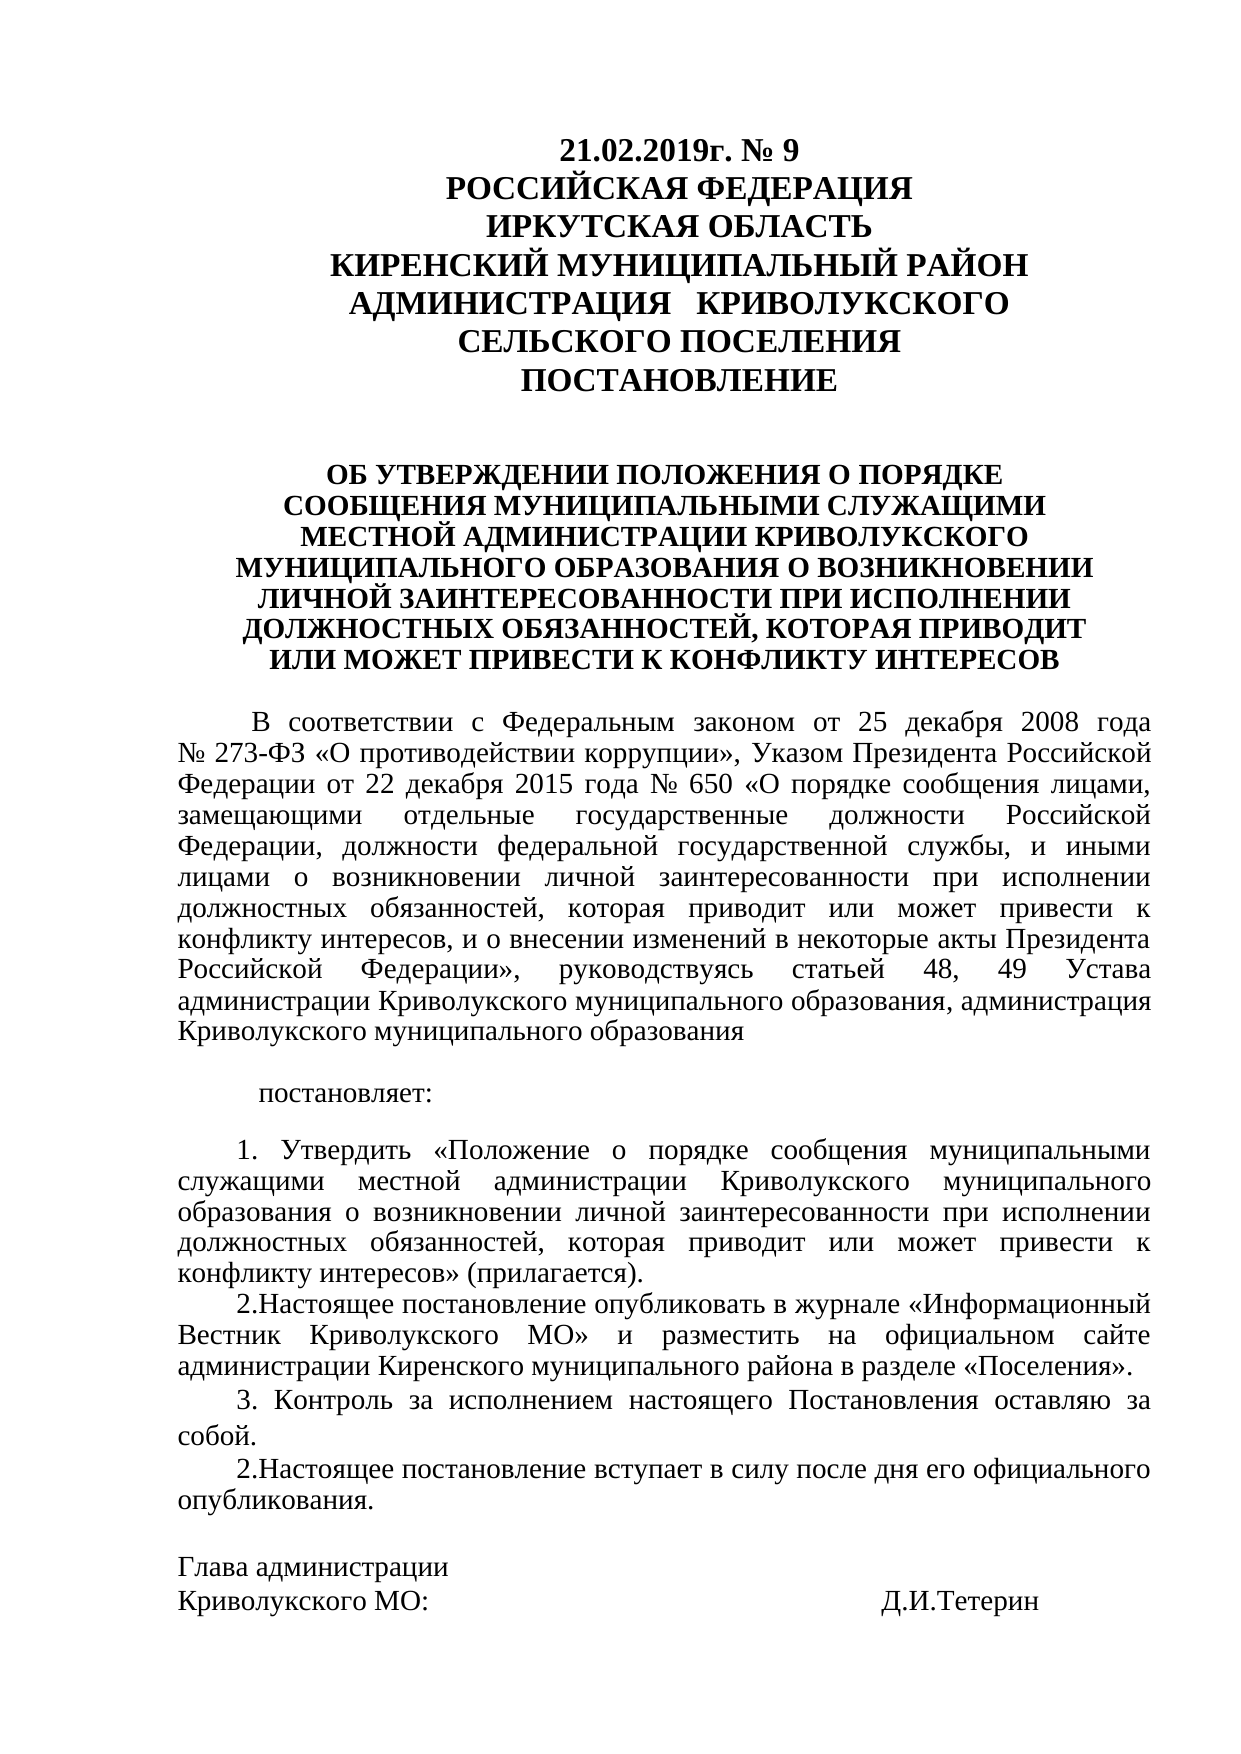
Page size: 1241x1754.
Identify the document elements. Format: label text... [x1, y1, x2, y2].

text В соответствии с Федеральным законом от 25 декабря 2008 года № 273-ФЗ «О противодействии коррупции», Указом Президента Российской Федерации от 22 декабря 2015 года № 650 «О порядке сообщения лицами, замещающими отдельные государственные должности Российской Федерации, должности федеральной государственной службы, и иными лицами о возникновении личной заинтересованности при исполнении должностных обязанностей, которая приводит или может привести к конфликту интересов, и о внесении изменений в некоторые акты Президента Российской Федерации», руководствуясь статьей 48, 49 Устава администрации Криволукского муниципального образования, администрация Криволукского муниципального образования [177, 707, 1152, 1047]
text СООБЩЕНИЯ МУНИЦИПАЛЬНЫМИ СЛУЖАЩИМИ МЕСТНОЙ АДМИНИСТРАЦИИ КРИВОЛУКСКОГО МУНИЦИПАЛЬНОГО ОБРАЗОВАНИЯ О ВОЗНИКНОВЕНИИ ЛИЧНОЙ ЗАИНТЕРЕСОВАННОСТИ ПРИ ИСПОЛНЕНИИ ДОЛЖНОСТНЫХ ОБЯЗАННОСТЕЙ, КОТОРАЯ ПРИВОДИТ [177, 491, 1152, 645]
text ИРКУТСКАЯ ОБЛАСТЬ [118, 206, 1152, 245]
text Глава администрации [177, 1549, 1152, 1583]
text постановляет: [177, 1078, 1152, 1109]
text ИЛИ МОЖЕТ ПРИВЕСТИ К КОНФЛИКТУ ИНТЕРЕСОВ [177, 645, 1152, 676]
text 2.Настоящее постановление опубликовать в журнале «Информационный Вестник Криволукского МО» и разместить на официальном сайте администрации Киренского муниципального района в разделе «Поселения». [177, 1289, 1152, 1382]
text 21.02.2019г. № 9 [118, 130, 1152, 168]
text Об утверждении ПОЛОЖЕНИЯ О ПОРЯДКЕ [177, 460, 1152, 491]
text АДМИНИСТРАЦИЯ КРИВОЛУКСКОГО [118, 283, 1152, 321]
text КИРЕНСКИЙ МУНИЦИПАЛЬНЫЙ РАЙОН [118, 245, 1152, 283]
text ПОСТАНОВЛЕНИЕ [118, 360, 1152, 398]
text РОССИЙСКАЯ ФЕДЕРАЦИЯ [118, 168, 1152, 206]
text 2.Настоящее постановление вступает в силу после дня его официального опубликования. [177, 1454, 1152, 1516]
text 3. Контроль за исполнением настоящего Постановления оставляю за собой. [177, 1382, 1152, 1451]
text СЕЛЬСКОГО ПОСЕЛЕНИЯ [118, 321, 1152, 360]
text Криволукского МО: Д.И.Тетерин [177, 1583, 1152, 1616]
text 1. Утвердить «Положение о порядке сообщения муниципальными служащими местной администрации Криволукского муниципального образования о возникновении личной заинтересованности при исполнении должностных обязанностей, которая приводит или может привести к конфликту интересов» (прилагается). [177, 1134, 1152, 1289]
